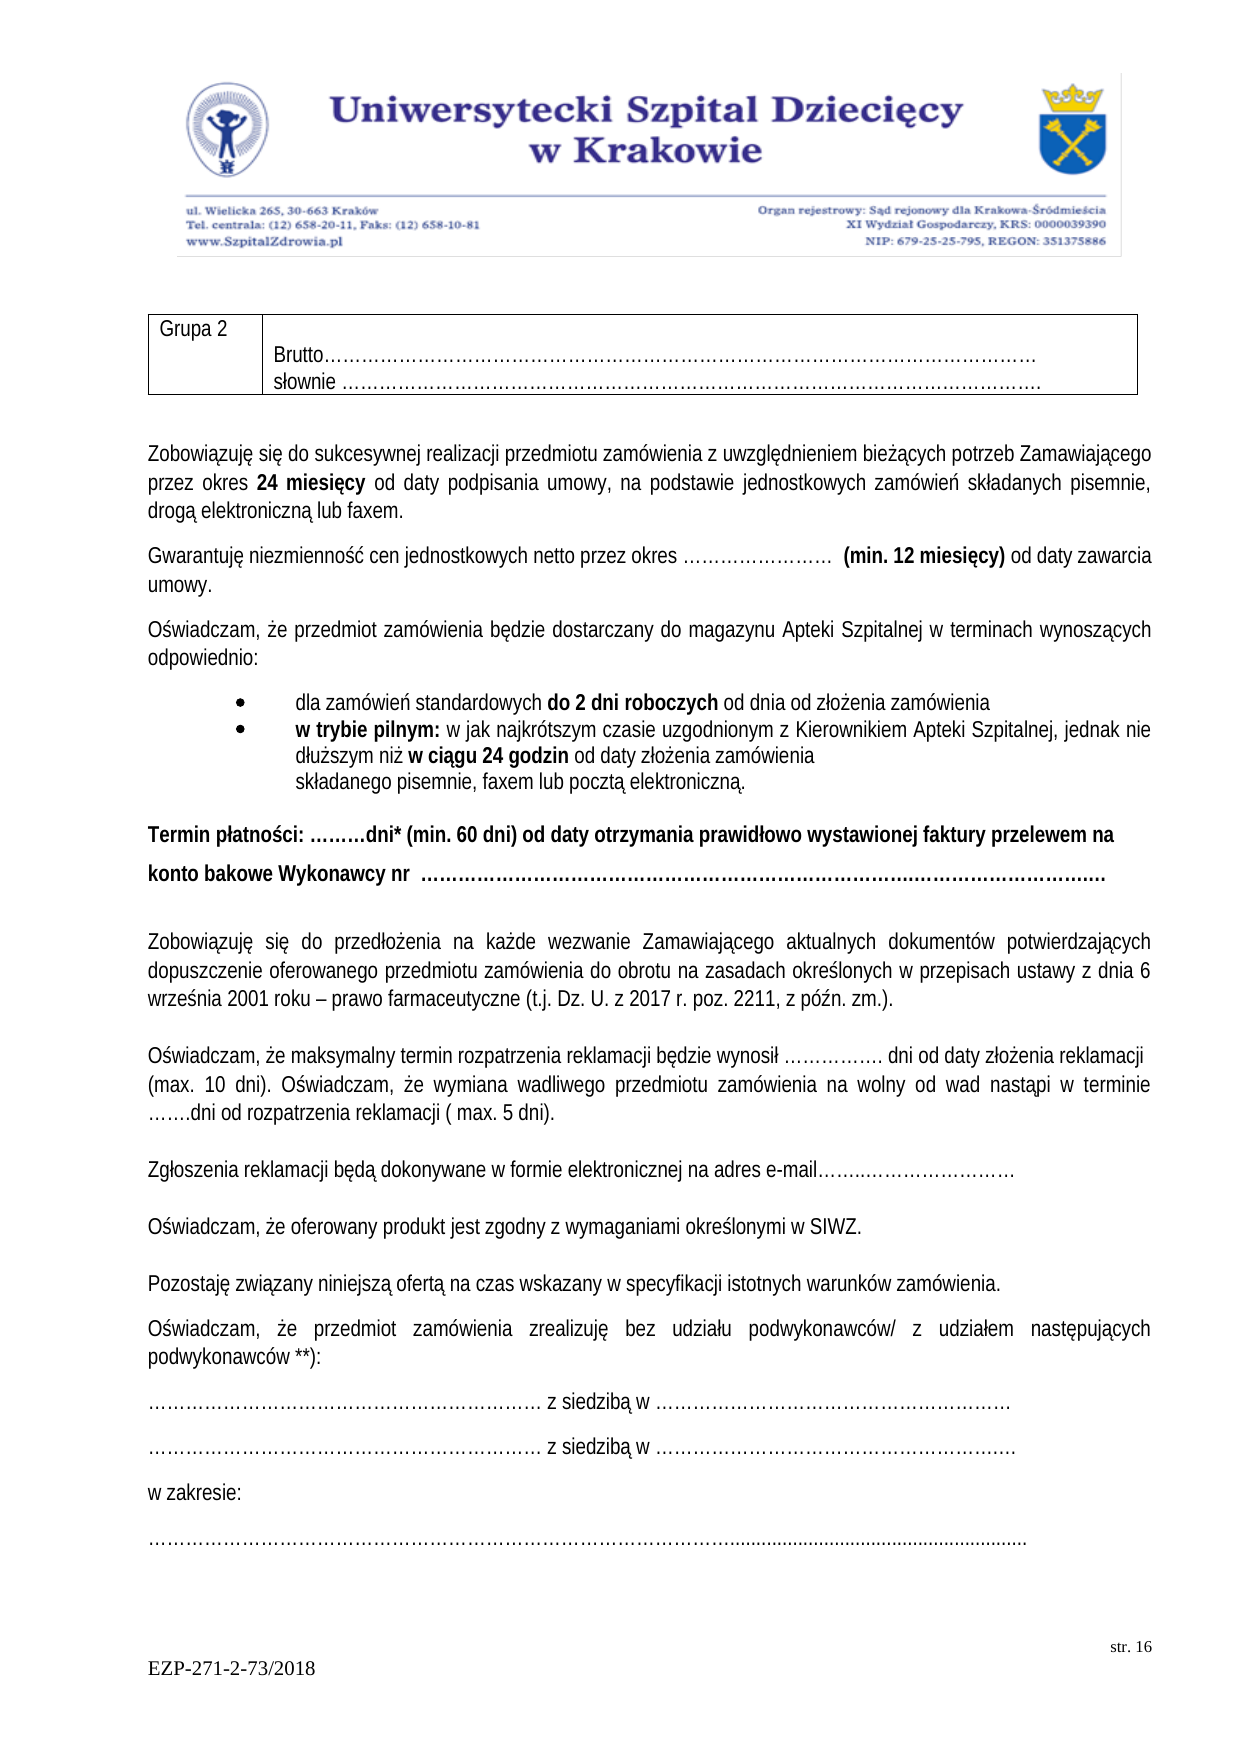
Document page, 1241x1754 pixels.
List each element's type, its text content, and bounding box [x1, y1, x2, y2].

list dla zamówień standardowych do 2 dni roboczych od dnia od złożenia zamówienia [236, 689, 1152, 716]
picture [177, 73, 1123, 258]
text w zakresie: [148, 1478, 1152, 1505]
list w trybie pilnym: w jak najkrótszym czasie uzgodnionym z Kierownikiem Apteki Szpitalnej, jednak nie dłuższym niż w ciągu 24 godzin od daty złożenia zamówienia [236, 716, 1152, 768]
text Zobowiązuję się do sukcesywnej realizacji przedmiotu zamówienia z uwzględnieniem bieżących potrzeb Zamawiającego przez okres 24 miesięcy od daty podpisania umowy, na podstawie jednostkowych zamówień składanych pisemnie, drogą elektroniczną lub faxem. [148, 440, 1152, 523]
text Oświadczam, że oferowany produkt jest zgodny z wymaganiami określonymi w SIWZ. [148, 1213, 1152, 1239]
table_header Brutto…………………………………………………………………………………………………… słownie …………………………………………………………………………………………………. [263, 315, 1137, 394]
text Oświadczam, że przedmiot zamówienia zrealizuję bez udziału podwykonawców/ z udziałem następujących podwykonawców **): [148, 1315, 1152, 1369]
text Gwarantuję niezmienność cen jednostkowych netto przez okres …………………… (min. 12 miesięcy) od daty zawarcia umowy. [148, 542, 1152, 597]
text ……………………………………………………… z siedzibą w ……………………………………………….… [148, 1433, 1152, 1460]
text ……………………………………………………… z siedzibą w ………………………………………………… [148, 1388, 1152, 1414]
text (max. 10 dni). Oświadczam, że wymiana wadliwego przedmiotu zamówienia na wolny od wad nastąpi w terminie …….dni od rozpatrzenia reklamacji ( max. 5 dni). [148, 1071, 1152, 1125]
text Zobowiązuję się do przedłożenia na każde wezwanie Zamawiającego aktualnych dokumentów potwierdzających dopuszczenie oferowanego przedmiotu zamówienia do obrotu na zasadach określonych w przepisach ustawy z dnia 6 września 2001 roku – prawo farmaceutyczne (t.j. Dz. U. z 2017 r. poz. 2211, z późn. zm.). [148, 928, 1152, 1012]
text Zgłoszenia reklamacji będą dokonywane w formie elektronicznej na adres e-mail……..…………………… [148, 1156, 1152, 1182]
text Pozostaję związany niniejszą ofertą na czas wskazany w specyfikacji istotnych warunków zamówienia. [148, 1269, 1152, 1296]
table_header Grupa 2 [149, 315, 262, 394]
text Oświadczam, że maksymalny termin rozpatrzenia reklamacji będzie wynosił ……………. dni od daty złożenia reklamacji [148, 1042, 1152, 1068]
text Oświadczam, że przedmiot zamówienia będzie dostarczany do magazynu Apteki Szpitalnej w terminach wynoszących odpowiednio: [148, 616, 1152, 670]
text Termin płatności: ………dni* (min. 60 dni) od daty otrzymania prawidłowo wystawionej faktury przelewem na konto bakowe Wykonawcy nr …………………………………………………………………….……………………….… [148, 821, 1167, 887]
text …………………………………………………………………………………......................................................... [148, 1523, 1152, 1550]
text składanego pisemnie, faxem lub pocztą elektroniczną. [295, 768, 1152, 794]
